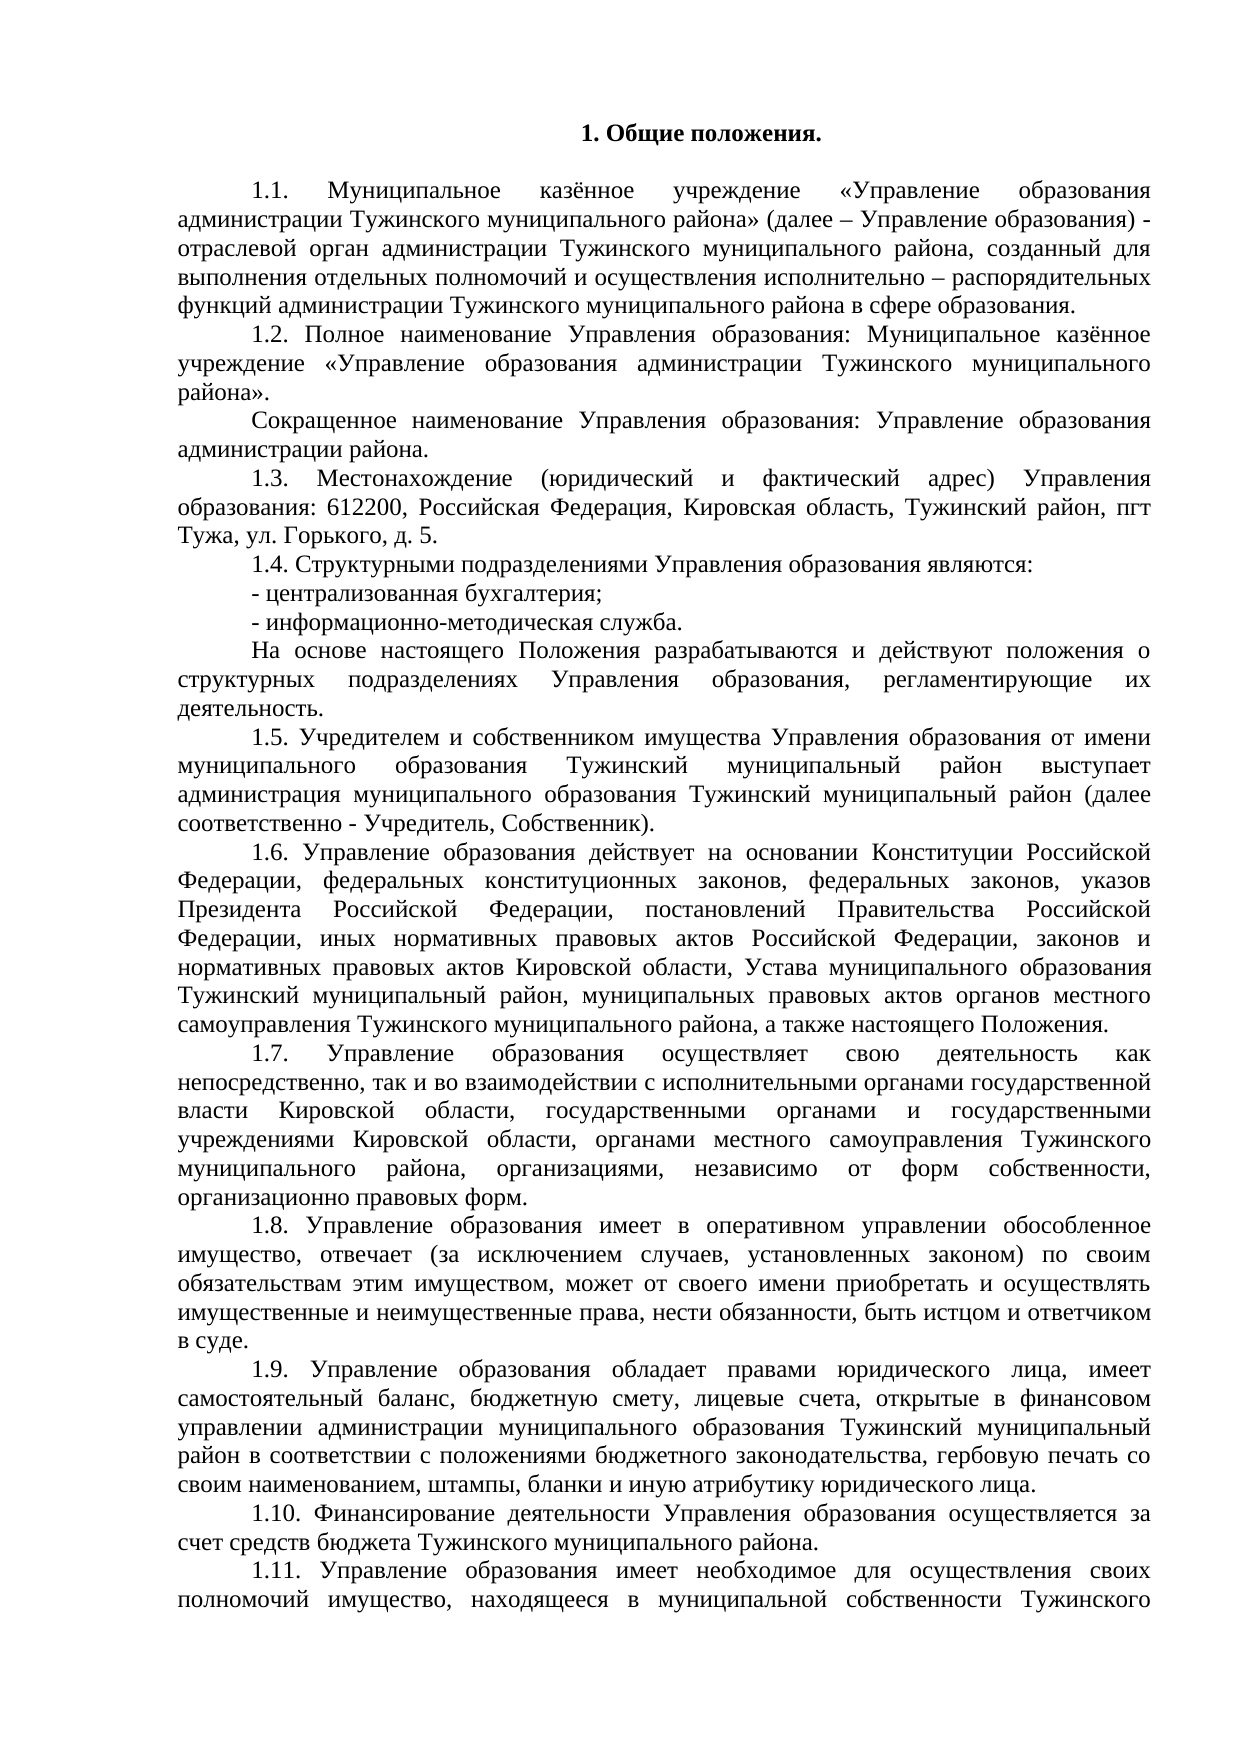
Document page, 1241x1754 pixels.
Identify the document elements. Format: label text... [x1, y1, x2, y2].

text 1.8. Управление образования имеет в оперативном управлении обособленное имущество, отвечает (за исключением случаев, установленных законом) по своим обязательствам этим имуществом, может от своего имени приобретать и осуществлять имущественные и неимущественные права, нести обязанности, быть истцом и ответчиком в суде. [177, 1211, 1152, 1354]
text 1.3. Местонахождение (юридический и фактический адрес) Управления образования: 612200, Российская Федерация, Кировская область, Тужинский район, пгт Тужа, ул. Горького, д. 5. [177, 463, 1152, 549]
text 1.5. Учредителем и собственником имущества Управления образования от имени муниципального образования Тужинский муниципальный район выступает администрация муниципального образования Тужинский муниципальный район (далее соответственно - Учредитель, Собственник). [177, 722, 1152, 837]
text - централизованная бухгалтерия; [177, 578, 1152, 607]
text 1.7. Управление образования осуществляет свою деятельность как непосредственно, так и во взаимодействии с исполнительными органами государственной власти Кировской области, государственными органами и государственными учреждениями Кировской области, органами местного самоуправления Тужинского муниципального района, организациями, независимо от форм собственности, организационно правовых форм. [177, 1038, 1152, 1211]
text 1.2. Полное наименование Управления образования: Муниципальное казённое учреждение «Управление образования администрации Тужинского муниципального района». [177, 319, 1152, 406]
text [177, 1556, 1152, 1613]
text - информационно-методическая служба. [177, 607, 1152, 636]
text 1. Общие положения. [177, 118, 1152, 147]
text 1.10. Финансирование деятельности Управления образования осуществляется за счет средств бюджета Тужинского муниципального района. [177, 1498, 1152, 1556]
text 1.1. Муниципальное казённое учреждение «Управление образования администрации Тужинского муниципального района» (далее – Управление образования) - отраслевой орган администрации Тужинского муниципального района, созданный для выполнения отдельных полномочий и осуществления исполнительно – распорядительных функций администрации Тужинского муниципального района в сфере образования. [177, 176, 1152, 319]
text Сокращенное наименование Управления образования: Управление образования администрации района. [177, 406, 1152, 463]
text На основе настоящего Положения разрабатываются и действуют положения о структурных подразделениях Управления образования, регламентирующие их деятельность. [177, 636, 1152, 722]
text 1.4. Структурными подразделениями Управления образования являются: [177, 549, 1152, 578]
text 1.6. Управление образования действует на основании Конституции Российской Федерации, федеральных конституционных законов, федеральных законов, указов Президента Российской Федерации, постановлений Правительства Российской Федерации, иных нормативных правовых актов Российской Федерации, законов и нормативных правовых актов Кировской области, Устава муниципального образования Тужинский муниципальный район, муниципальных правовых актов органов местного самоуправления Тужинского муниципального района, а также настоящего Положения. [177, 837, 1152, 1038]
text 1.9. Управление образования обладает правами юридического лица, имеет самостоятельный баланс, бюджетную смету, лицевые счета, открытые в финансовом управлении администрации муниципального образования Тужинский муниципальный район в соответствии с положениями бюджетного законодательства, гербовую печать со своим наименованием, штампы, бланки и иную атрибутику юридического лица. [177, 1354, 1152, 1498]
